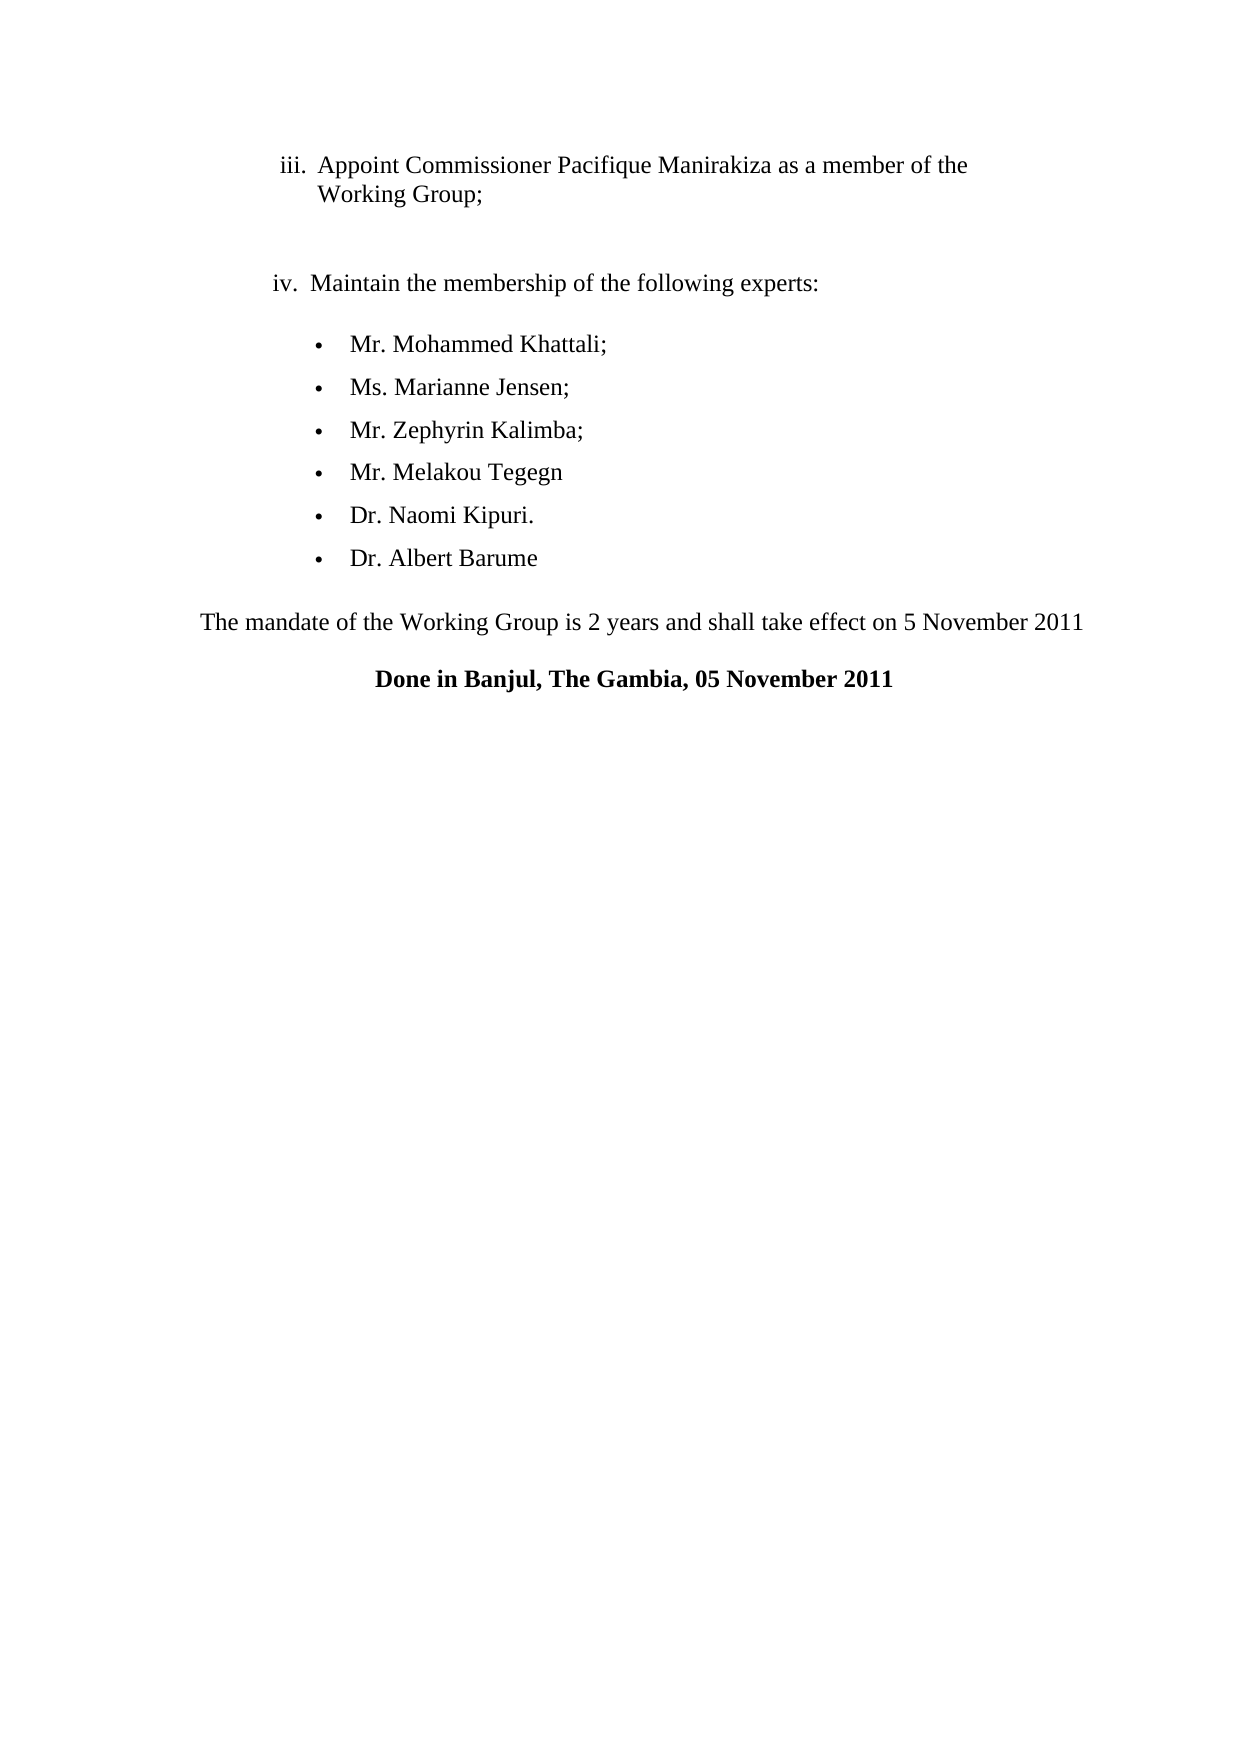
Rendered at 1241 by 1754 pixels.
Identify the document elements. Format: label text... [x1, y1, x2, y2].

text Done in Banjul, The Gambia, 05 November 2011 [375, 664, 1090, 693]
text ∙ Dr. Albert Barume [312, 535, 1090, 578]
text The mandate of the Working Group is 2 years and shall take effect on 5 November 2011 [200, 607, 1090, 636]
text ∙ Mr. Melakou Tegegn [312, 450, 1090, 493]
text ∙ Dr. Naomi Kipuri. [312, 493, 1090, 535]
text ∙ Mr. Zephyrin Kalimba; [312, 407, 1090, 450]
text ∙ Ms. Marianne Jensen; [312, 364, 1090, 407]
text ∙ Mr. Mohammed Khattali; [312, 322, 1090, 364]
text iv. Maintain the membership of the following experts: [272, 268, 1090, 297]
text iii. Appoint Commissioner Pacifique Manirakiza as a member of the Working Group; [279, 150, 999, 207]
